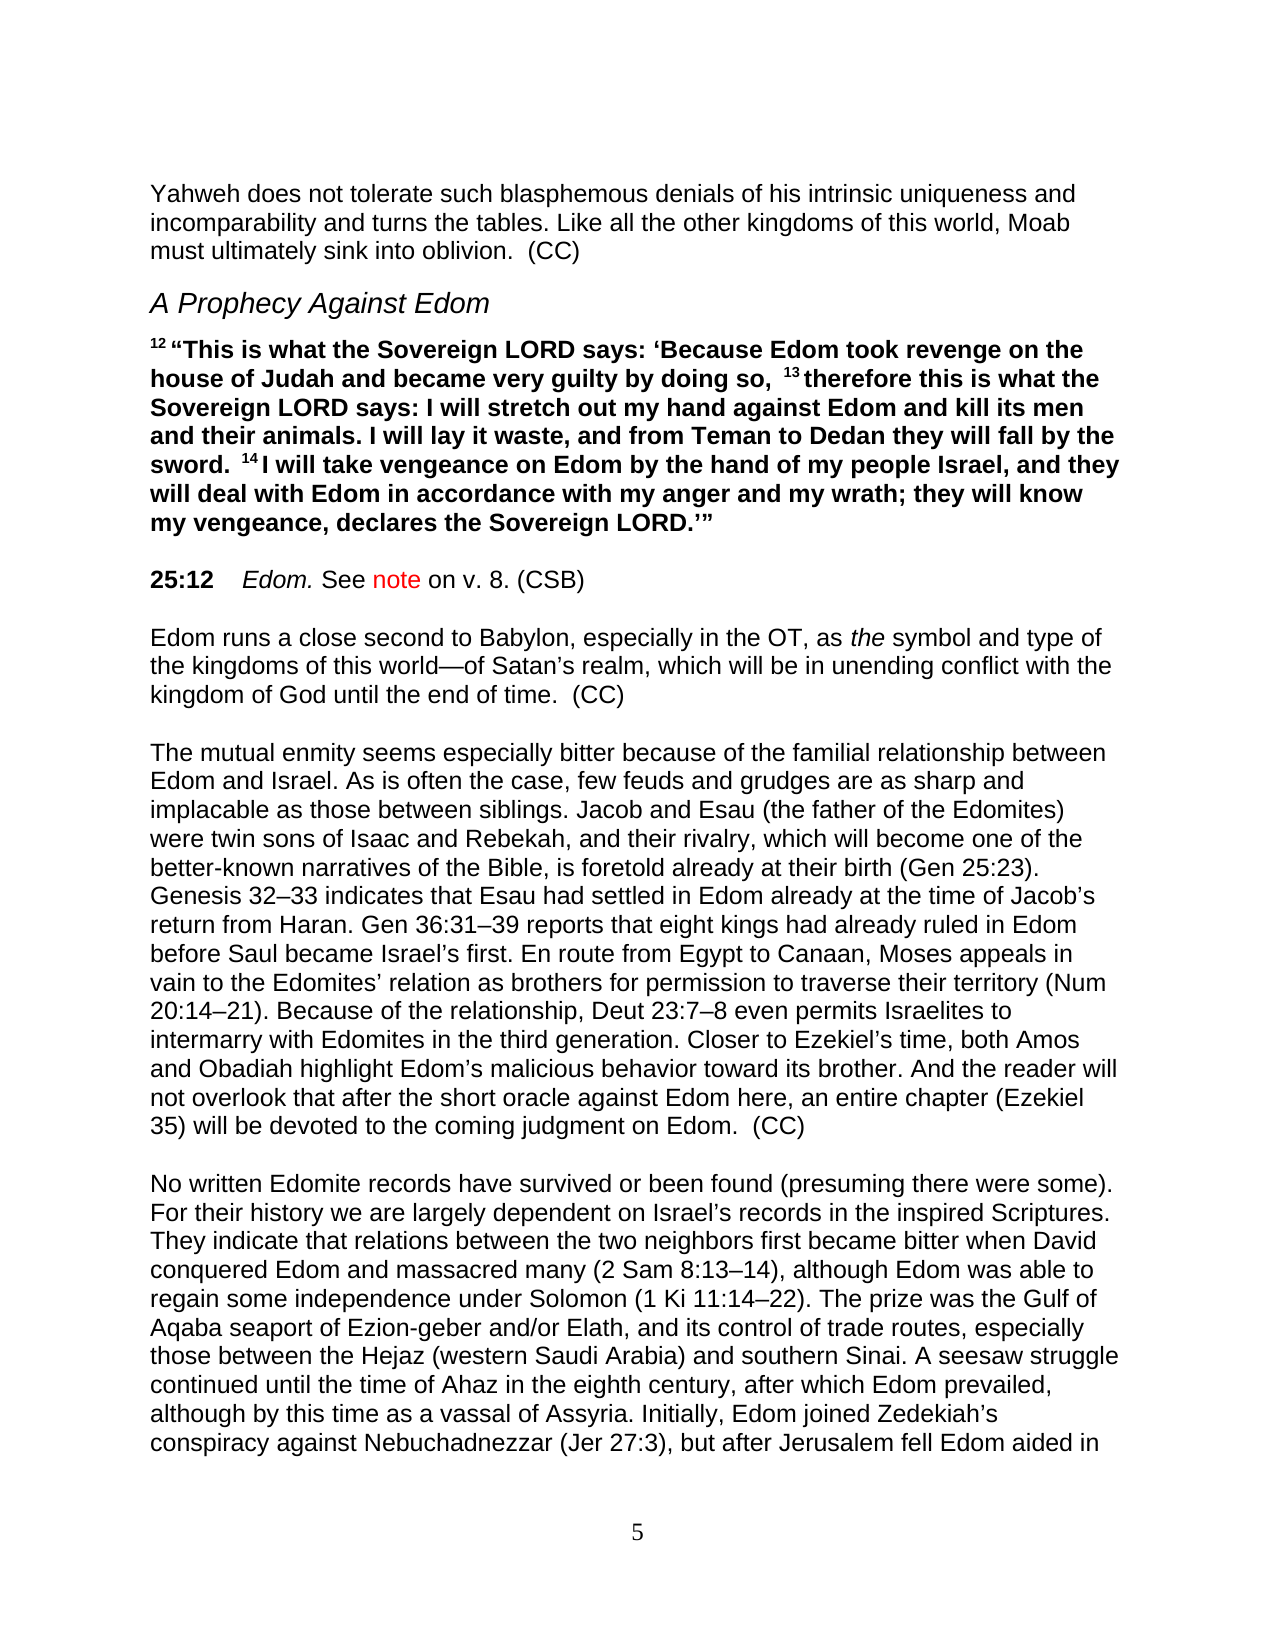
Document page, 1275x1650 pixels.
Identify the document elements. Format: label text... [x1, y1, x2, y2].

text Edom runs a close second to Babylon, especially in the OT, as the symbol and type of the kingdoms of this world—of Satan’s realm, which will be in unending conflict with the kingdom of God until the end of time. (CC) [150, 622, 1125, 709]
text 12 “This is what the Sovereign LORD says: ‘Because Edom took revenge on the house of Judah and became very guilty by doing so, 13 therefore this is what the Sovereign LORD says: I will stretch out my hand against Edom and kill its men and their animals. I will lay it waste, and from Teman to Dedan they will fall by the sword. 14 I will take vengeance on Edom by the hand of my people Israel, and they will deal with Edom in accordance with my anger and my wrath; they will know my vengeance, declares the Sovereign LORD.’” [150, 335, 1125, 536]
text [150, 1169, 1125, 1456]
text The mutual enmity seems especially bitter because of the familial relationship between Edom and Israel. As is often the case, few feuds and grudges are as sharp and implacable as those between siblings. Jacob and Esau (the father of the Edomites) were twin sons of Isaac and Rebekah, and their rivalry, which will become one of the better-known narratives of the Bible, is foretold already at their birth (Gen 25:23). Genesis 32–33 indicates that Esau had settled in Edom already at the time of Jacob’s return from Haran. Gen 36:31–39 reports that eight kings had already ruled in Edom before Saul became Israel’s first. En route from Egypt to Canaan, Moses appeals in vain to the Edomites’ relation as brothers for permission to traverse their territory (Num 20:14–21). Because of the relationship, Deut 23:7–8 even permits Israelites to intermarry with Edomites in the third generation. Closer to Ezekiel’s time, both Amos and Obadiah highlight Edom’s malicious behavior toward its brother. And the reader will not overlook that after the short oracle against Edom here, an entire chapter (Ezekiel 35) will be devoted to the coming judgment on Edom. (CC) [150, 737, 1125, 1140]
text A Prophecy Against Edom [150, 286, 1125, 319]
text Yahweh does not tolerate such blasphemous denials of his intrinsic uniqueness and incomparability and turns the tables. Like all the other kingdoms of this world, Moab must ultimately sink into oblivion. (CC) [150, 179, 1125, 265]
text 25:12 Edom. See note on v. 8. (CSB) [150, 565, 1125, 594]
